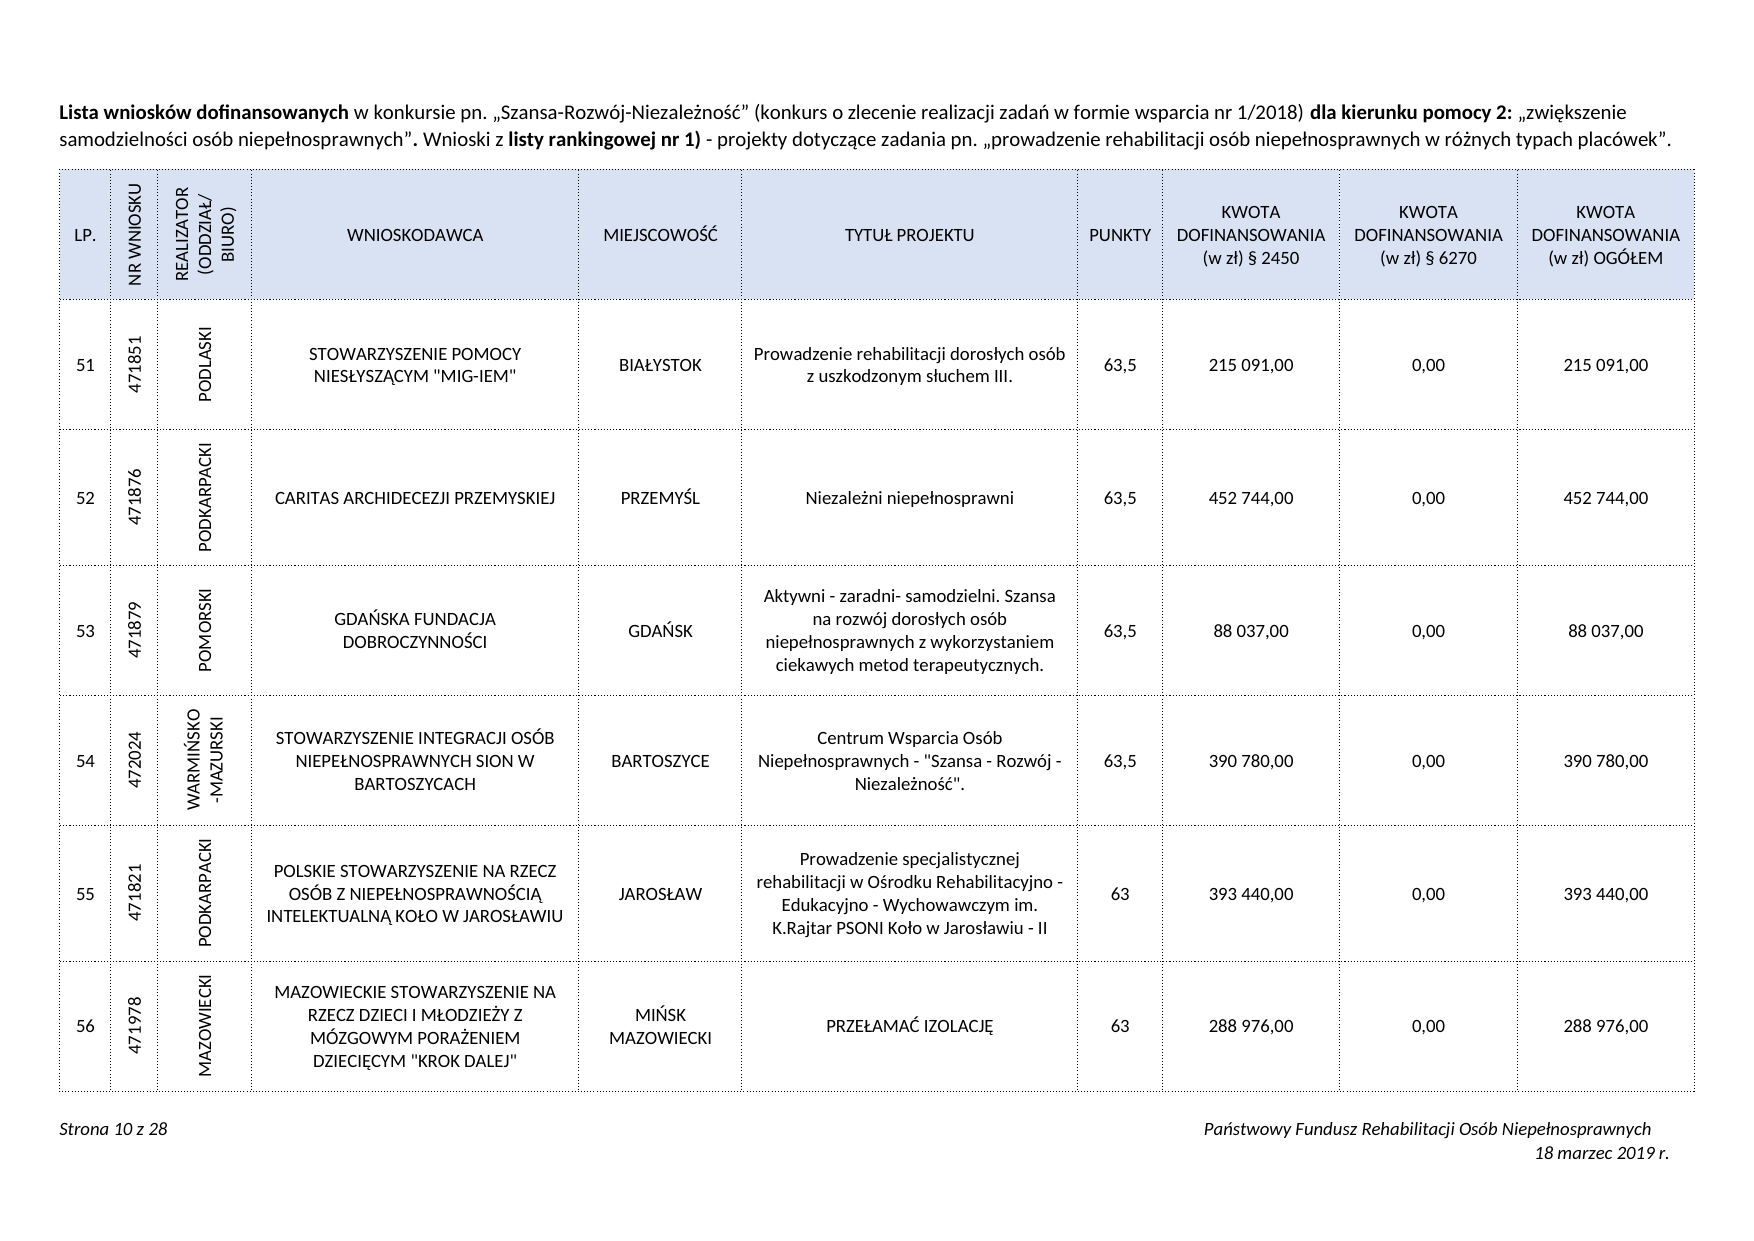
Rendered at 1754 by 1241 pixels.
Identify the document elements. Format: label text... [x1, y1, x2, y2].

table_header TYTUŁ PROJEKTU [742, 169, 1078, 299]
table_cell 471876 [111, 429, 157, 565]
table_cell 63 [1078, 961, 1162, 1091]
table_cell Centrum Wsparcia Osób Niepełnosprawnych - "Szansa - Rozwój - Niezależność". [742, 695, 1078, 825]
table_cell MAZOWIECKIE STOWARZYSZENIE NA RZECZ DZIECI I MŁODZIEŻY Z MÓZGOWYM PORAŻENIEM DZIECIĘCYM "KROK DALEJ" [251, 961, 579, 1091]
table_cell 51 [60, 299, 111, 429]
table_cell STOWARZYSZENIE INTEGRACJI OSÓB NIEPEŁNOSPRAWNYCH SION W BARTOSZYCACH [251, 695, 579, 825]
table_cell 63,5 [1078, 299, 1162, 429]
table_cell 54 [60, 695, 111, 825]
table_cell PODLASKI [157, 299, 251, 429]
table_cell MIŃSK MAZOWIECKI [579, 961, 742, 1091]
table_cell 0,00 [1340, 299, 1517, 429]
table_cell 88 037,00 [1517, 565, 1694, 695]
table_cell 0,00 [1340, 565, 1517, 695]
table_cell MAZOWIECKI [157, 961, 251, 1091]
table_cell 0,00 [1340, 961, 1517, 1091]
table_header KWOTA DOFINANSOWANIA (w zł) OGÓŁEM [1517, 169, 1694, 299]
table_cell PRZEŁAMAĆ IZOLACJĘ [742, 961, 1078, 1091]
table_cell 471821 [111, 825, 157, 961]
table_cell GDAŃSKA FUNDACJA DOBROCZYNNOŚCI [251, 565, 579, 695]
table_header WNIOSKODAWCA [251, 169, 579, 299]
table_cell STOWARZYSZENIE POMOCY NIESŁYSZĄCYM "MIG-IEM" [251, 299, 579, 429]
table_cell 215 091,00 [1162, 299, 1339, 429]
table_cell 471879 [111, 565, 157, 695]
table_cell POMORSKI [157, 565, 251, 695]
table_cell 390 780,00 [1162, 695, 1339, 825]
table_cell BARTOSZYCE [579, 695, 742, 825]
table_cell POLSKIE STOWARZYSZENIE NA RZECZ OSÓB Z NIEPEŁNOSPRAWNOŚCIĄ INTELEKTUALNĄ KOŁO W JAROSŁAWIU [251, 825, 579, 961]
table_cell PRZEMYŚL [579, 429, 742, 565]
table_cell JAROSŁAW [579, 825, 742, 961]
table_cell Prowadzenie rehabilitacji dorosłych osób z uszkodzonym słuchem III. [742, 299, 1078, 429]
table_header MIEJSCOWOŚĆ [579, 169, 742, 299]
table_header LP. [60, 169, 111, 299]
table_cell 52 [60, 429, 111, 565]
table_cell 56 [60, 961, 111, 1091]
table_header KWOTA DOFINANSOWANIA (w zł) § 6270 [1340, 169, 1517, 299]
table_cell GDAŃSK [579, 565, 742, 695]
table_cell 55 [60, 825, 111, 961]
table_cell 63 [1078, 825, 1162, 961]
table_cell PODKARPACKI [157, 825, 251, 961]
table_cell 288 976,00 [1517, 961, 1694, 1091]
table_header REALIZATOR (ODDZIAŁ/ BIURO) [157, 169, 251, 299]
table_cell Niezależni niepełnosprawni [742, 429, 1078, 565]
table_cell 471978 [111, 961, 157, 1091]
table_cell 63,5 [1078, 695, 1162, 825]
table_cell PODKARPACKI [157, 429, 251, 565]
table_cell 0,00 [1340, 695, 1517, 825]
table_header KWOTA DOFINANSOWANIA (w zł) § 2450 [1162, 169, 1339, 299]
table_cell 471851 [111, 299, 157, 429]
table_header PUNKTY [1078, 169, 1162, 299]
table_cell 390 780,00 [1517, 695, 1694, 825]
table_cell CARITAS ARCHIDECEZJI PRZEMYSKIEJ [251, 429, 579, 565]
table_cell 0,00 [1340, 429, 1517, 565]
table_cell Aktywni - zaradni- samodzielni. Szansa na rozwój dorosłych osób niepełnosprawnych z wykorzystaniem ciekawych metod terapeutycznych. [742, 565, 1078, 695]
table_cell 63,5 [1078, 429, 1162, 565]
table_cell 53 [60, 565, 111, 695]
table_header NR WNIOSKU [111, 169, 157, 299]
table_cell 215 091,00 [1517, 299, 1694, 429]
table_cell 63,5 [1078, 565, 1162, 695]
table_cell 393 440,00 [1162, 825, 1339, 961]
table_cell 452 744,00 [1517, 429, 1694, 565]
table_cell Prowadzenie specjalistycznej rehabilitacji w Ośrodku Rehabilitacyjno - Edukacyjno - Wychowawczym im. K.Rajtar PSONI Koło w Jarosławiu - II [742, 825, 1078, 961]
table_cell BIAŁYSTOK [579, 299, 742, 429]
table_cell 393 440,00 [1517, 825, 1694, 961]
table_cell 0,00 [1340, 825, 1517, 961]
table_cell 452 744,00 [1162, 429, 1339, 565]
table_cell 88 037,00 [1162, 565, 1339, 695]
table_cell 288 976,00 [1162, 961, 1339, 1091]
table_cell WARMIŃSKO-MAZURSKI [157, 695, 251, 825]
table_cell 472024 [111, 695, 157, 825]
